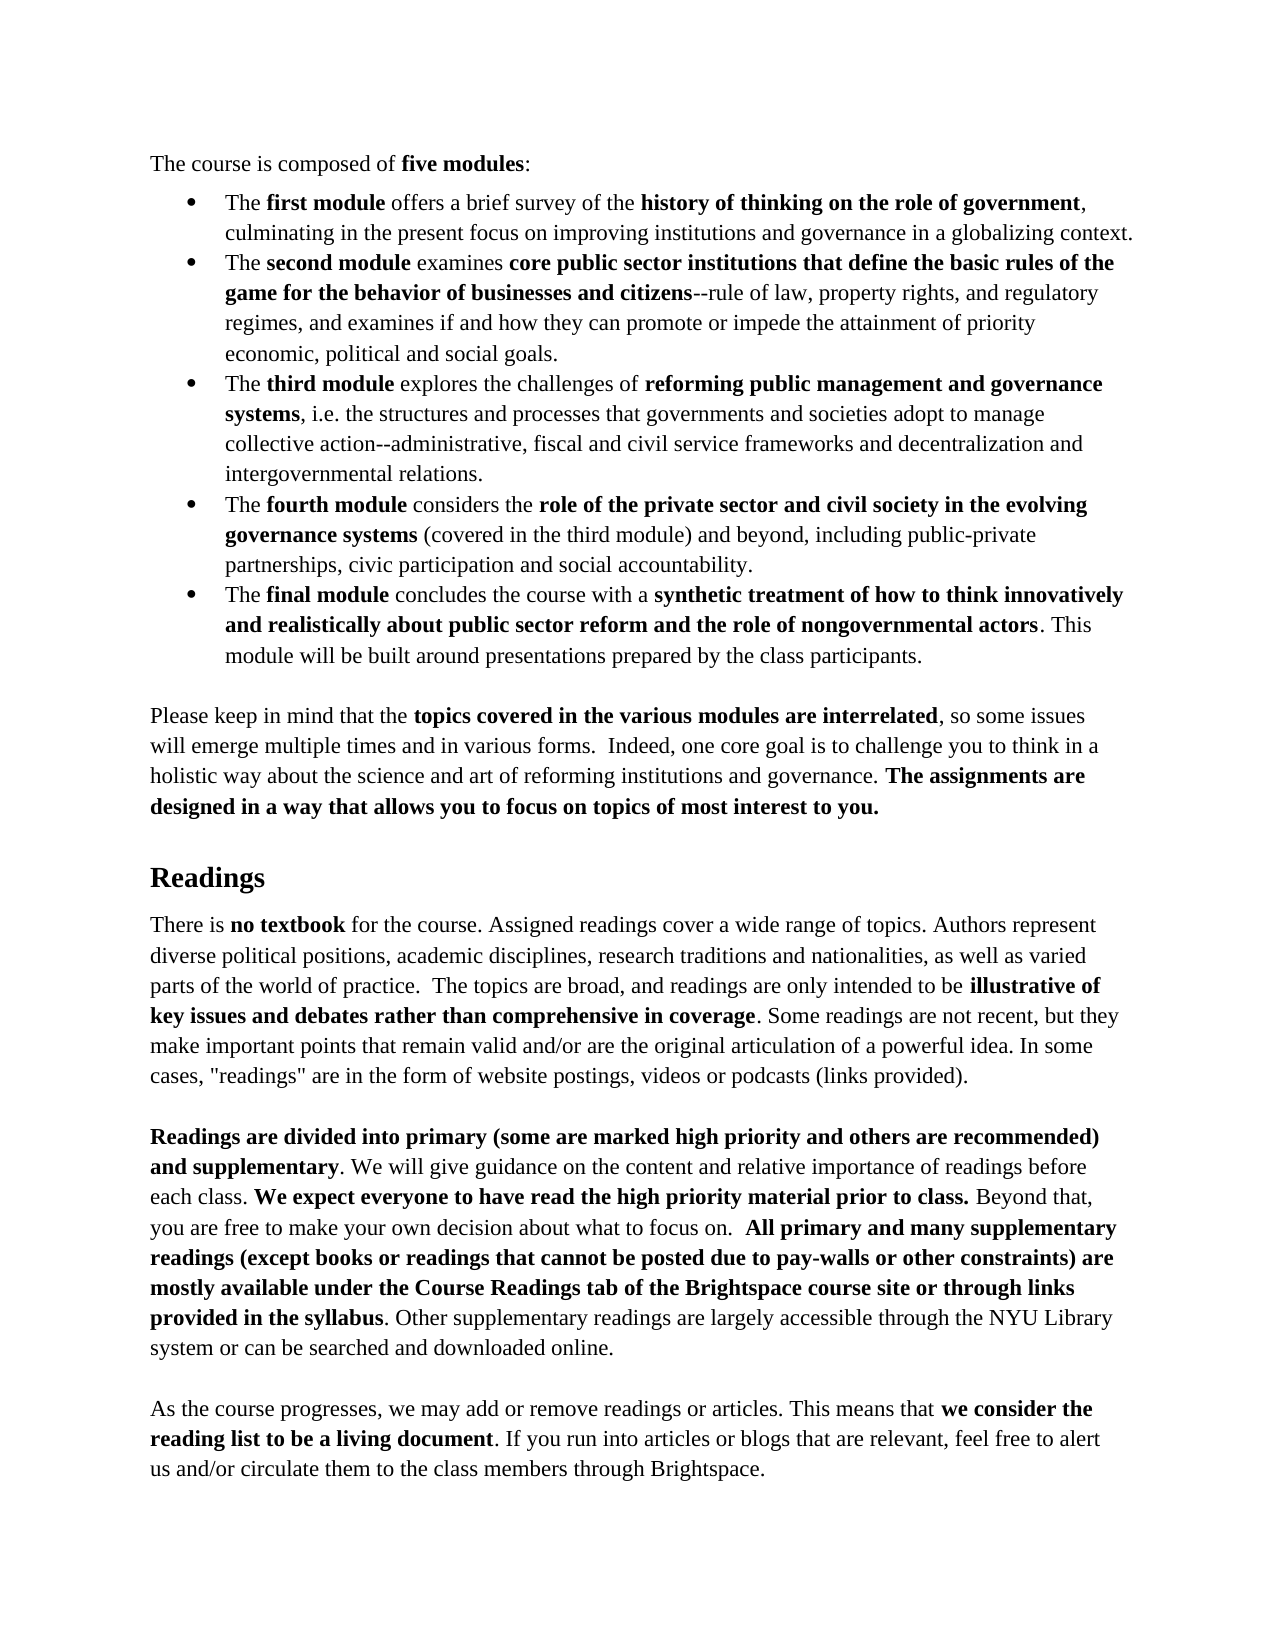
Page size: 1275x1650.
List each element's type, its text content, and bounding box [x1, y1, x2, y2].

text Readings are divided into primary (some are marked high priority and others are recommended) and supplementary. We will give guidance on the content and relative importance of readings before each class. We expect everyone to have read the high priority material prior to class. Beyond that, you are free to make your own decision about what to focus on. All primary and many supplementary readings (except books or readings that cannot be posted due to pay-walls or other constraints) are mostly available under the Course Readings tab of the Brightspace course site or through links provided in the syllabus. Other supplementary readings are largely accessible through the NYU Library system or can be searched and downloaded online. [150, 1123, 1125, 1361]
text As the course progresses, we may add or remove readings or articles. This means that we consider the reading list to be a living document. If you run into articles or blogs that are relevant, feel free to alert us and/or circulate them to the class members through Brightspace. [150, 1395, 1125, 1482]
list The second module examines core public sector institutions that define the basic rules of the game for the behavior of businesses and citizens--rule of law, property rights, and regulatory regimes, and examines if and how they can promote or impede the attainment of priority economic, political and social goals. [187, 249, 1125, 366]
list The third module explores the challenges of reforming public management and governance systems, i.e. the structures and processes that governments and societies adopt to manage collective action--administrative, fiscal and civil service frameworks and decentralization and intergovernmental relations. [187, 370, 1125, 487]
text There is no textbook for the course. Assigned readings cover a wide range of topics. Authors represent diverse political positions, academic disciplines, research traditions and nationalities, as well as varied parts of the world of practice. The topics are broad, and readings are only intended to be illustrative of key issues and debates rather than comprehensive in coverage. Some readings are not recent, but they make important points that remain valid and/or are the original articulation of a powerful idea. In some cases, "readings" are in the form of website postings, videos or podcasts (links provided). [150, 911, 1125, 1089]
list The fourth module considers the role of the private sector and civil society in the evolving governance systems (covered in the third module) and beyond, including public-private partnerships, civic participation and social accountability. [187, 491, 1125, 577]
list The first module offers a brief survey of the history of thinking on the role of government, culminating in the present focus on improving institutions and governance in a globalizing context. [187, 188, 1134, 245]
text Please keep in mind that the topics covered in the various modules are interrelated, so some issues will emerge multiple times and in various forms. Indeed, one core goal is to challenge you to think in a holistic way about the science and art of reforming institutions and governance. The assignments are designed in a way that allows you to focus on topics of most interest to you. [150, 702, 1125, 819]
subtitle Readings [150, 860, 1125, 894]
list The final module concludes the course with a synthetic treatment of how to think innovatively and realistically about public sector reform and the role of nongovernmental actors. This module will be built around presentations prepared by the class participants. [187, 581, 1125, 668]
subtitle The course is composed of five modules: [150, 150, 1125, 176]
